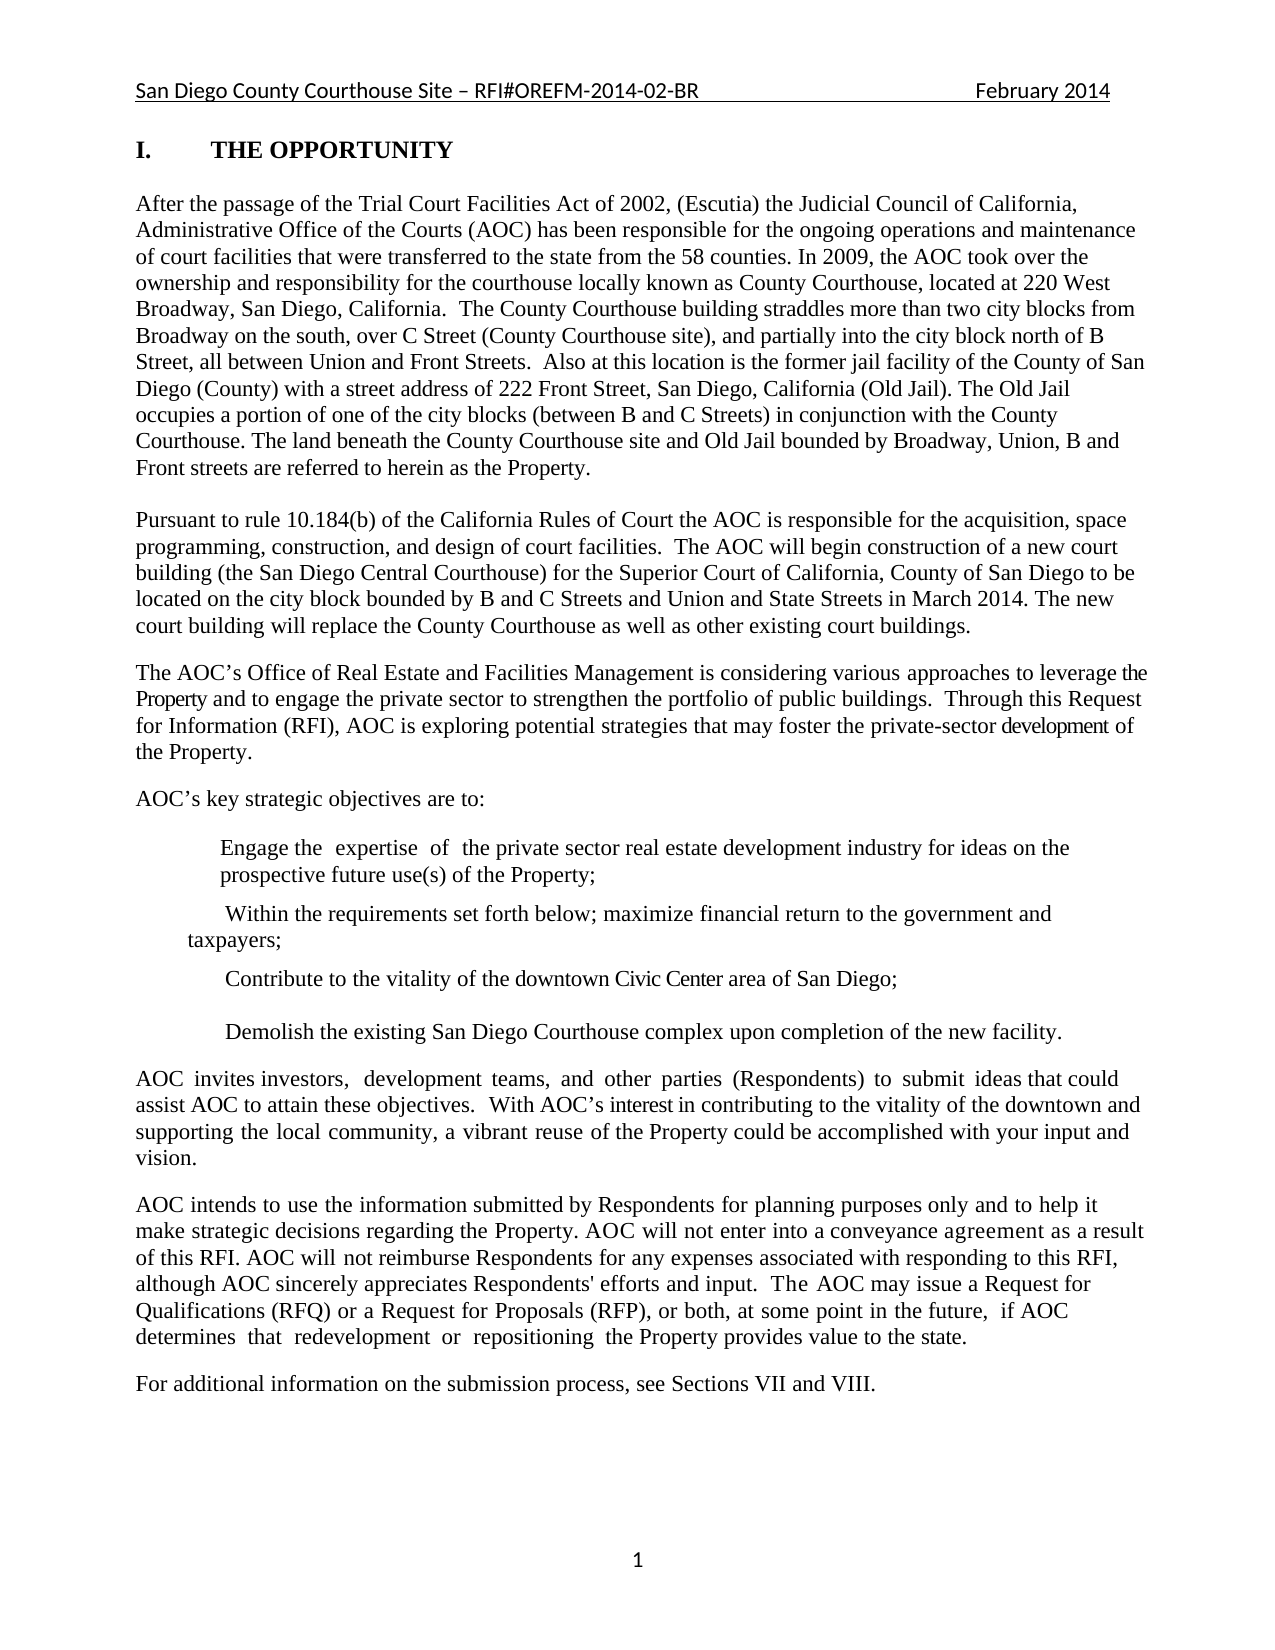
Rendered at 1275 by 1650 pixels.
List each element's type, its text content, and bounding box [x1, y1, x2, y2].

list Demolish the existing San Diego Courthouse complex upon completion of the new facility. [187, 1018, 1148, 1044]
text  Within the requirements set forth below; maximize financial return to the government and taxpayers; [187, 900, 1148, 953]
list THE OPPORTUNITY [135, 135, 1148, 164]
text After the passage of the Trial Court Facilities Act of 2002, (Escutia) the Judicial Council of California, Administrative Office of the Courts (AOC) has been responsible for the ongoing operations and maintenance of court facilities that were transferred to the state from the 58 counties. In 2009, the AOC took over the ownership and responsibility for the courthouse locally known as County Courthouse, located at 220 West Broadway, San Diego, California. The County Courthouse building straddles more than two city blocks from Broadway on the south, over C Street (County Courthouse site), and partially into the city block north of B Street, all between Union and Front Streets. Also at this location is the former jail facility of the County of San Diego (County) with a street address of 222 Front Street, San Diego, California (Old Jail). The Old Jail occupies a portion of one of the city blocks (between B and C Streets) in conjunction with the County Courthouse. The land beneath the County Courthouse site and Old Jail bounded by Broadway, Union, B and Front streets are referred to herein as the Property. [135, 190, 1148, 480]
text  Engage the expertise of the private sector real estate development industry for ideas on the prospective future use(s) of the Property; [187, 832, 1148, 887]
text Pursuant to rule 10.184(b) of the California Rules of Court the AOC is responsible for the acquisition, space programming, construction, and design of court facilities. The AOC will begin construction of a new court building (the San Diego Central Courthouse) for the Superior Court of California, County of San Diego to be located on the city block bounded by B and C Streets and Union and State Streets in March 2014. The new court building will replace the County Courthouse as well as other existing court buildings. [135, 506, 1148, 638]
text AOC invites investors, development teams, and other parties (Respondents) to submit ideas that could assist AOC to attain these objectives. With AOC’s interest in contributing to the vitality of the downtown and supporting the local community, a vibrant reuse of the Property could be accomplished with your input and vision. [135, 1065, 1148, 1170]
text AOC’s key strategic objectives are to: [135, 785, 1148, 812]
text The AOC’s Office of Real Estate and Facilities Management is considering various approaches to leverage the Property and to engage the private sector to strengthen the portfolio of public buildings. Through this Request for Information (RFI), AOC is exploring potential strategies that may foster the private-sector development of the Property. [135, 659, 1148, 764]
text  Contribute to the vitality of the downtown Civic Center area of San Diego; [187, 965, 1148, 991]
text For additional information on the submission process, see Sections VII and VIII. [135, 1370, 1148, 1397]
text AOC intends to use the information submitted by Respondents for planning purposes only and to help it make strategic decisions regarding the Property. AOC will not enter into a conveyance agreement as a result of this RFI. AOC will not reimburse Respondents for any expenses associated with responding to this RFI, although AOC sincerely appreciates Respondents' efforts and input. The AOC may issue a Request for Qualifications (RFQ) or a Request for Proposals (RFP), or both, at some point in the future, if AOC determines that redevelopment or repositioning the Property provides value to the state. [135, 1191, 1148, 1349]
